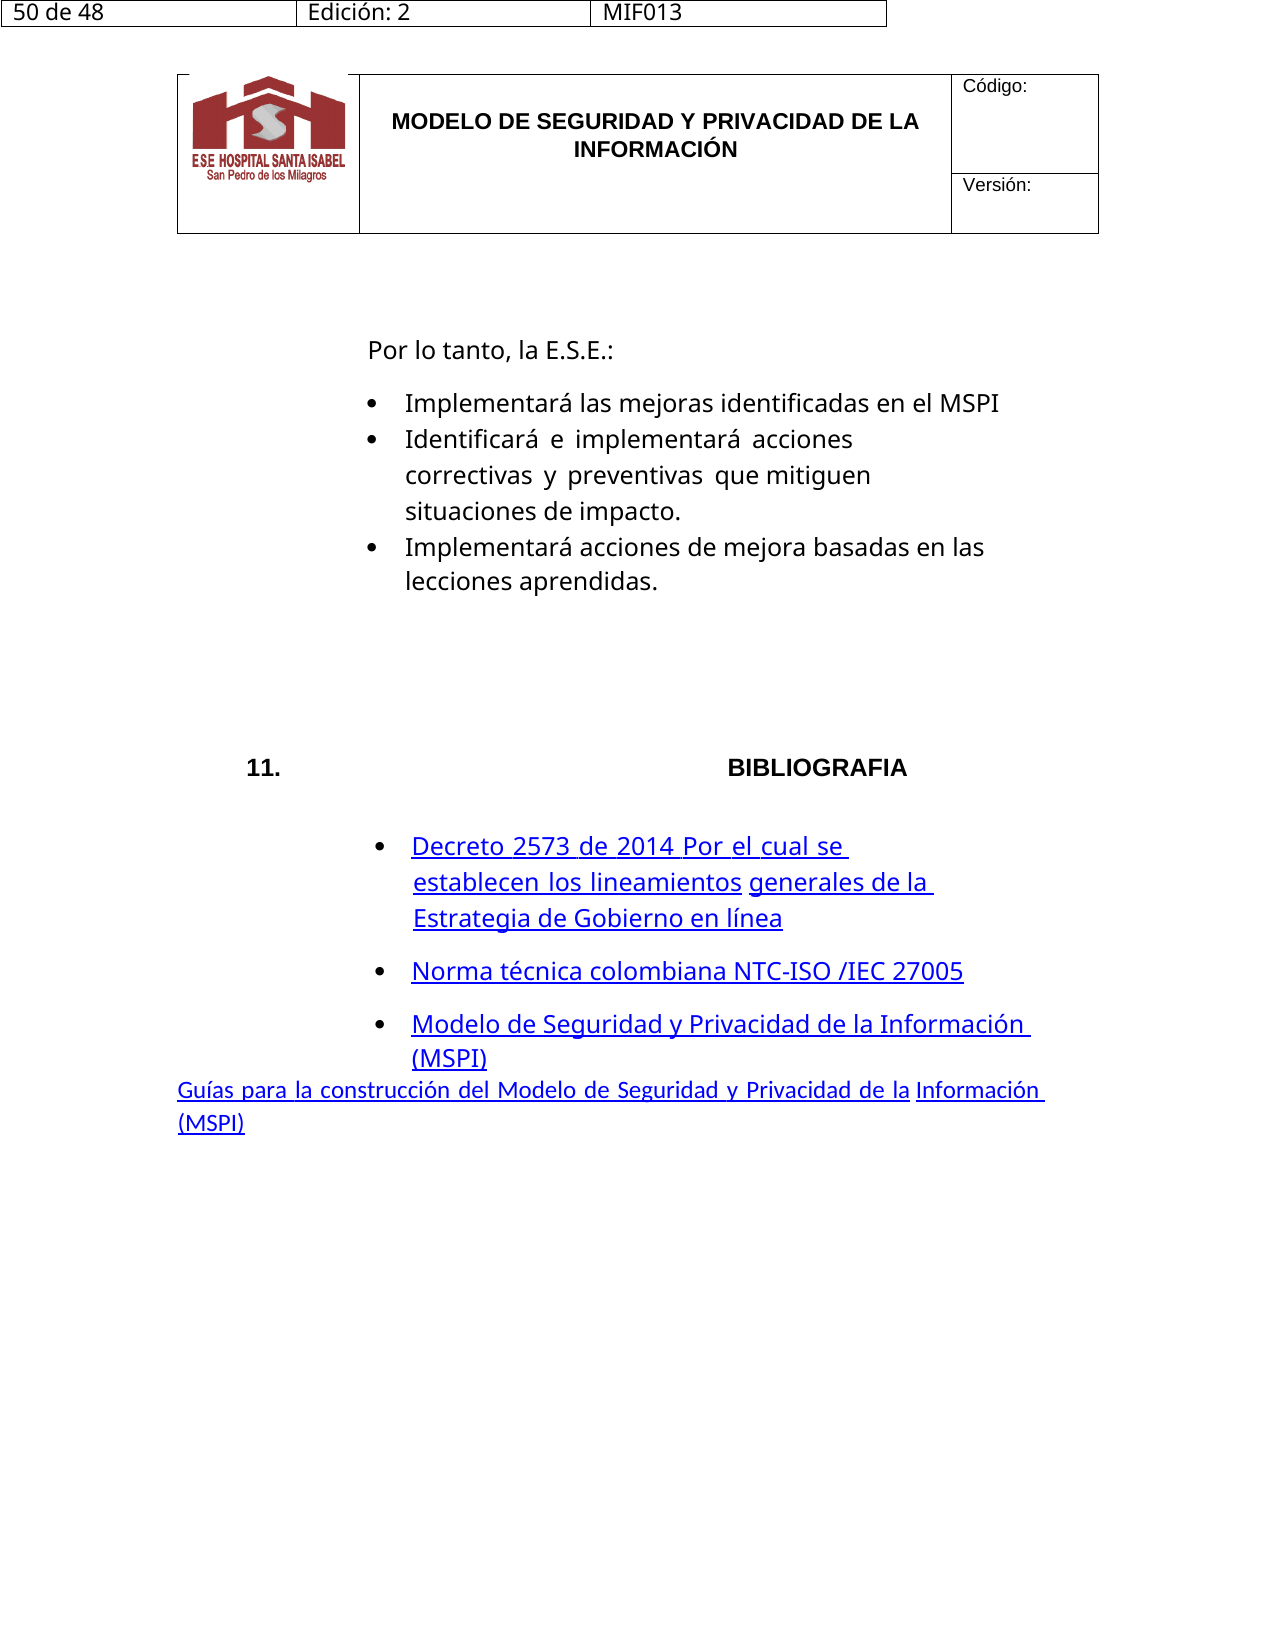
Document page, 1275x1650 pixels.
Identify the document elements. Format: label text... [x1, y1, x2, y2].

list Decreto 2573 de 2014 Por el cual se establecen los lineamientos generales de la Estrategia de Gobierno en línea [375, 828, 968, 934]
text Por lo tanto, la E.S.E.: [367, 332, 1098, 366]
picture [189, 74, 349, 183]
list Identificará e implementará acciones correctivas y preventivas que mitiguen situaciones de impacto. [367, 421, 968, 527]
list Implementará las mejoras identificadas en el MSPI [367, 385, 1098, 419]
list Norma técnica colombiana NTC-ISO /IEC 27005 [375, 953, 1098, 988]
subtitle BIBLIOGRAFIA [246, 753, 1098, 781]
list Modelo de Seguridad y Privacidad de la Información (MSPI) [375, 1006, 1098, 1074]
list Implementará acciones de mejora basadas en las lecciones aprendidas. [367, 530, 1098, 598]
text Guías para la construcción del Modelo de Seguridad y Privacidad de la Información (MSPI) [177, 1074, 1098, 1138]
